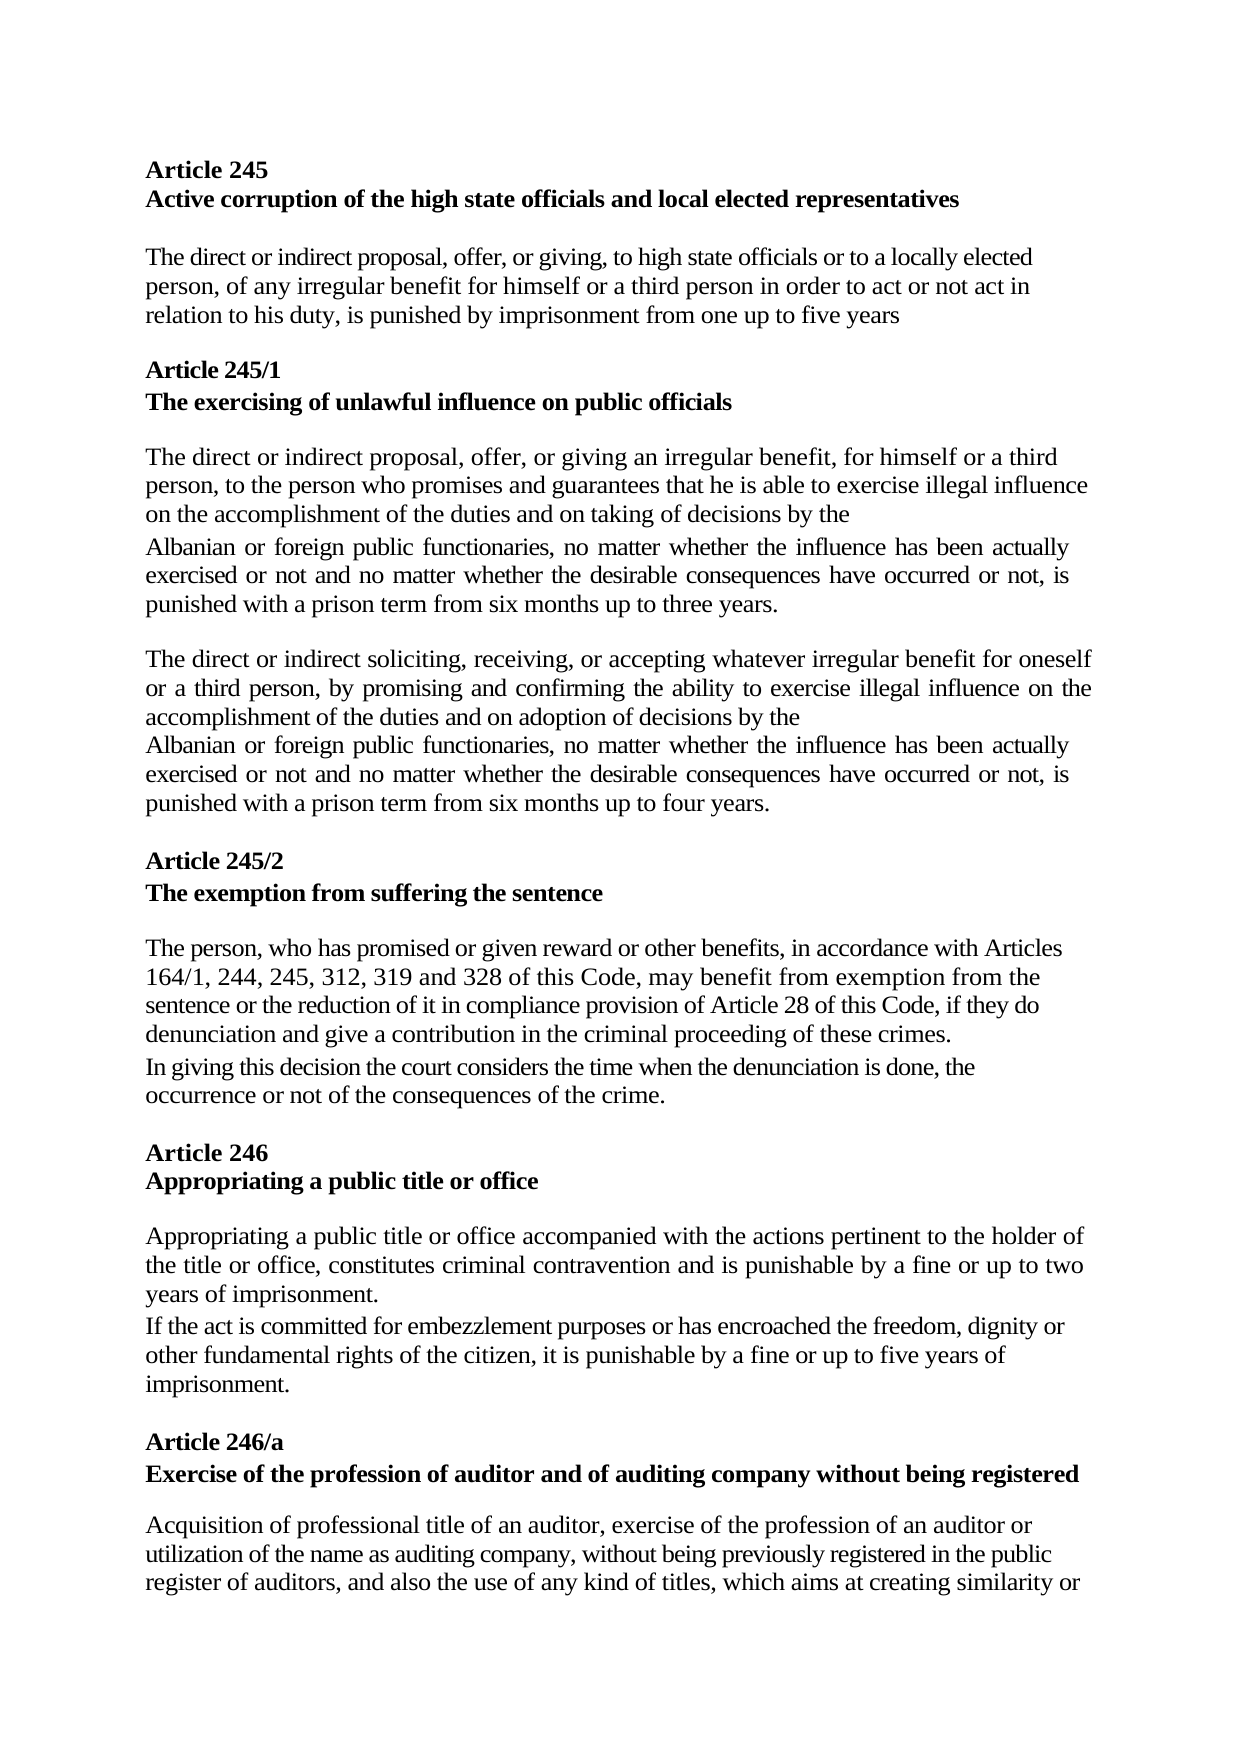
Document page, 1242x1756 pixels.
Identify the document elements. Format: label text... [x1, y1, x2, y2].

text Article 246/a [145, 1431, 1093, 1455]
text Albanian or foreign public functionaries, no matter whether the influence has been actually exercised or not and no matter whether the desirable consequences have occurred or not, is punished with a prison term from six months up to three years. [145, 532, 1071, 618]
text The direct or indirect soliciting, receiving, or accepting whatever irregular benefit for oneself or a third person, by promising and confirming the ability to exercise illegal influence on the accomplishment of the duties and on adoption of decisions by the [145, 644, 1093, 731]
text Article 245 [145, 160, 1093, 184]
text Acquisition of professional title of an auditor, exercise of the profession of an auditor or utilization of the name as auditing company, without being previously registered in the public register of auditors, and also the use of any kind of titles, which aims at creating similarity or [145, 1510, 1093, 1596]
text Albanian or foreign public functionaries, no matter whether the influence has been actually exercised or not and no matter whether the desirable consequences have occurred or not, is punished with a prison term from six months up to four years. [145, 731, 1071, 817]
text The direct or indirect proposal, offer, or giving, to high state officials or to a locally elected person, of any irregular benefit for himself or a third person in order to act or not act in relation to his duty, is punished by imprisonment from one up to five years [145, 242, 1071, 329]
text Active corruption of the high state officials and local elected representatives [145, 184, 1093, 212]
text The exercising of unlawful influence on public officials [145, 387, 1093, 416]
text In giving this decision the court considers the time when the denunciation is done, the occurrence or not of the consequences of the crime. [145, 1052, 1018, 1109]
text Exercise of the profession of auditor and of auditing company without being registered [145, 1459, 1093, 1487]
text The direct or indirect proposal, offer, or giving an irregular benefit, for himself or a third person, to the person who promises and guarantees that he is able to exercise illegal influence on the accomplishment of the duties and on taking of decisions by the [145, 442, 1093, 528]
text Article 246 [145, 1143, 1093, 1166]
text If the act is committed for embezzlement purposes or has encroached the freedom, dignity or other fundamental rights of the citizen, it is punishable by a fine or up to five years of imprisonment. [145, 1311, 1086, 1398]
text Article 245/2 [145, 851, 1093, 874]
text The person, who has promised or given reward or other benefits, in accordance with Articles 164/1, 244, 245, 312, 319 and 328 of this Code, may benefit from exemption from the sentence or the reduction of it in compliance provision of Article 28 of this Code, if they do denunciation and give a contribution in the criminal proceeding of these crimes. [145, 933, 1086, 1048]
text Article 245/1 [145, 359, 1093, 383]
text The exemption from suffering the sentence [145, 878, 1093, 907]
text Appropriating a public title or office [145, 1166, 1093, 1195]
text Appropriating a public title or office accompanied with the actions pertinent to the holder of the title or office, constitutes criminal contravention and is punishable by a fine or up to two years of imprisonment. [145, 1221, 1086, 1308]
